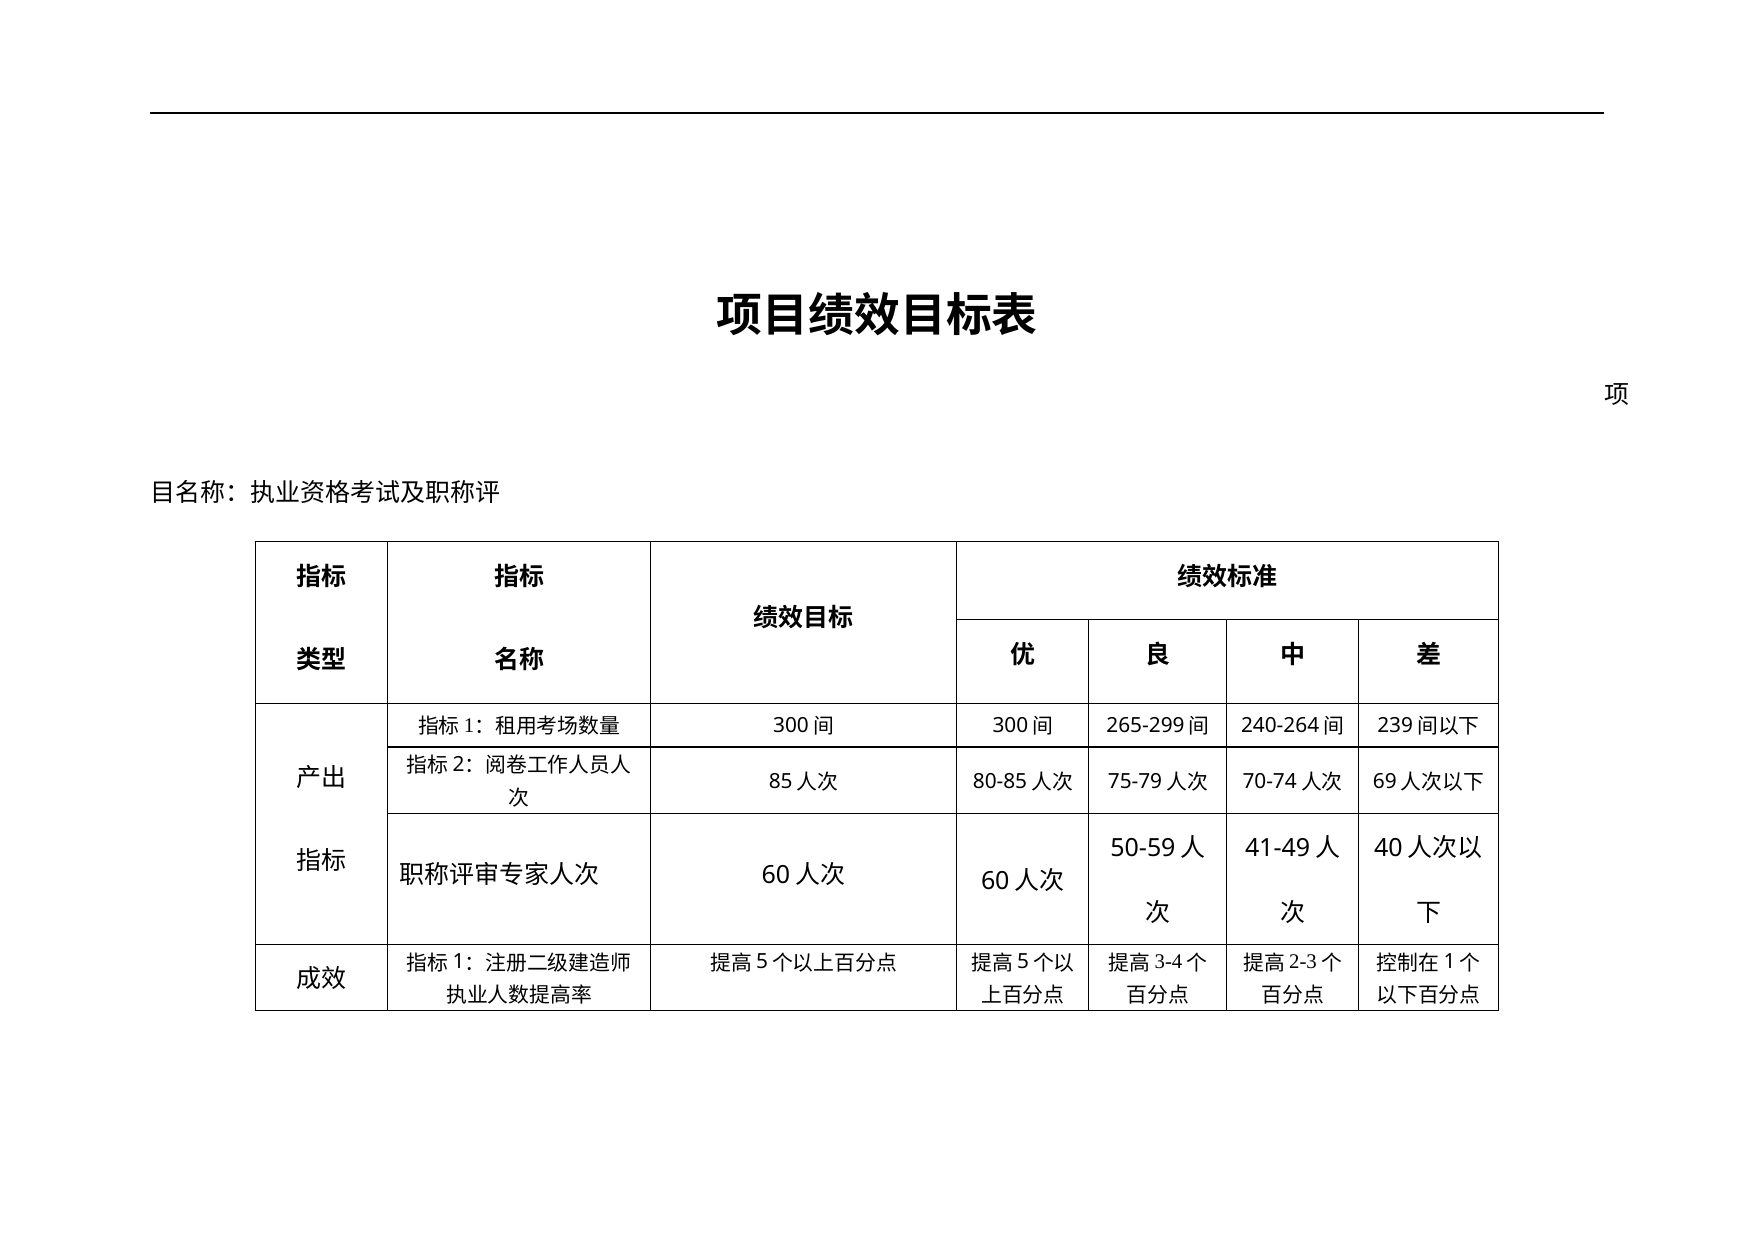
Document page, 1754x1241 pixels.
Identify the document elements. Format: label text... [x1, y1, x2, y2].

table_cell 指标2：阅卷工作人员人次 [388, 748, 650, 812]
table_cell 中 [1227, 620, 1358, 702]
table_cell 50-59人次 [1089, 814, 1226, 943]
table_cell 优 [957, 620, 1088, 702]
table_cell 职称评审专家人次 [388, 814, 650, 943]
table_header 指标 名称 [388, 542, 650, 702]
table_cell 提高5个以上百分点 [957, 945, 1088, 1009]
table_cell 控制在1个以下百分点 [1359, 945, 1498, 1009]
table_cell 良 [1089, 620, 1226, 702]
table_header 绩效标准 [957, 542, 1498, 619]
table_cell 265-299间 [1089, 704, 1226, 746]
text 项目绩效目标表 [150, 263, 1604, 360]
table_cell 指标1：注册二级建造师执业人数提高率 [388, 945, 650, 1009]
table_cell 提高5个以上百分点 [651, 945, 956, 1009]
table_cell 40人次以下 [1359, 814, 1498, 943]
table_cell 41-49人次 [1227, 814, 1358, 943]
table_header 绩效目标 [651, 542, 956, 702]
table_cell 75-79人次 [1089, 748, 1226, 812]
text 项目名称：执业资格考试及职称评 [150, 360, 1604, 523]
table_cell 300间 [957, 704, 1088, 746]
table_cell 60人次 [957, 814, 1088, 943]
table_cell 产出 指标 [256, 704, 387, 943]
table_cell 提高2-3个百分点 [1227, 945, 1358, 1009]
table_cell 240-264间 [1227, 704, 1358, 746]
table_cell 80-85人次 [957, 748, 1088, 812]
table_cell 提高3-4个百分点 [1089, 945, 1226, 1009]
table_cell 300间 [651, 704, 956, 746]
table_cell 差 [1359, 620, 1498, 702]
table_cell 60人次 [651, 814, 956, 943]
table_cell 85人次 [651, 748, 956, 812]
table_cell 70-74人次 [1227, 748, 1358, 812]
table_cell 指标1：租用考场数量 [388, 704, 650, 746]
table_cell 成效 指标 [256, 945, 387, 1009]
table_cell 239间以下 [1359, 704, 1498, 746]
table_header 指标 类型 [256, 542, 387, 702]
table_cell 69人次以下 [1359, 748, 1498, 812]
